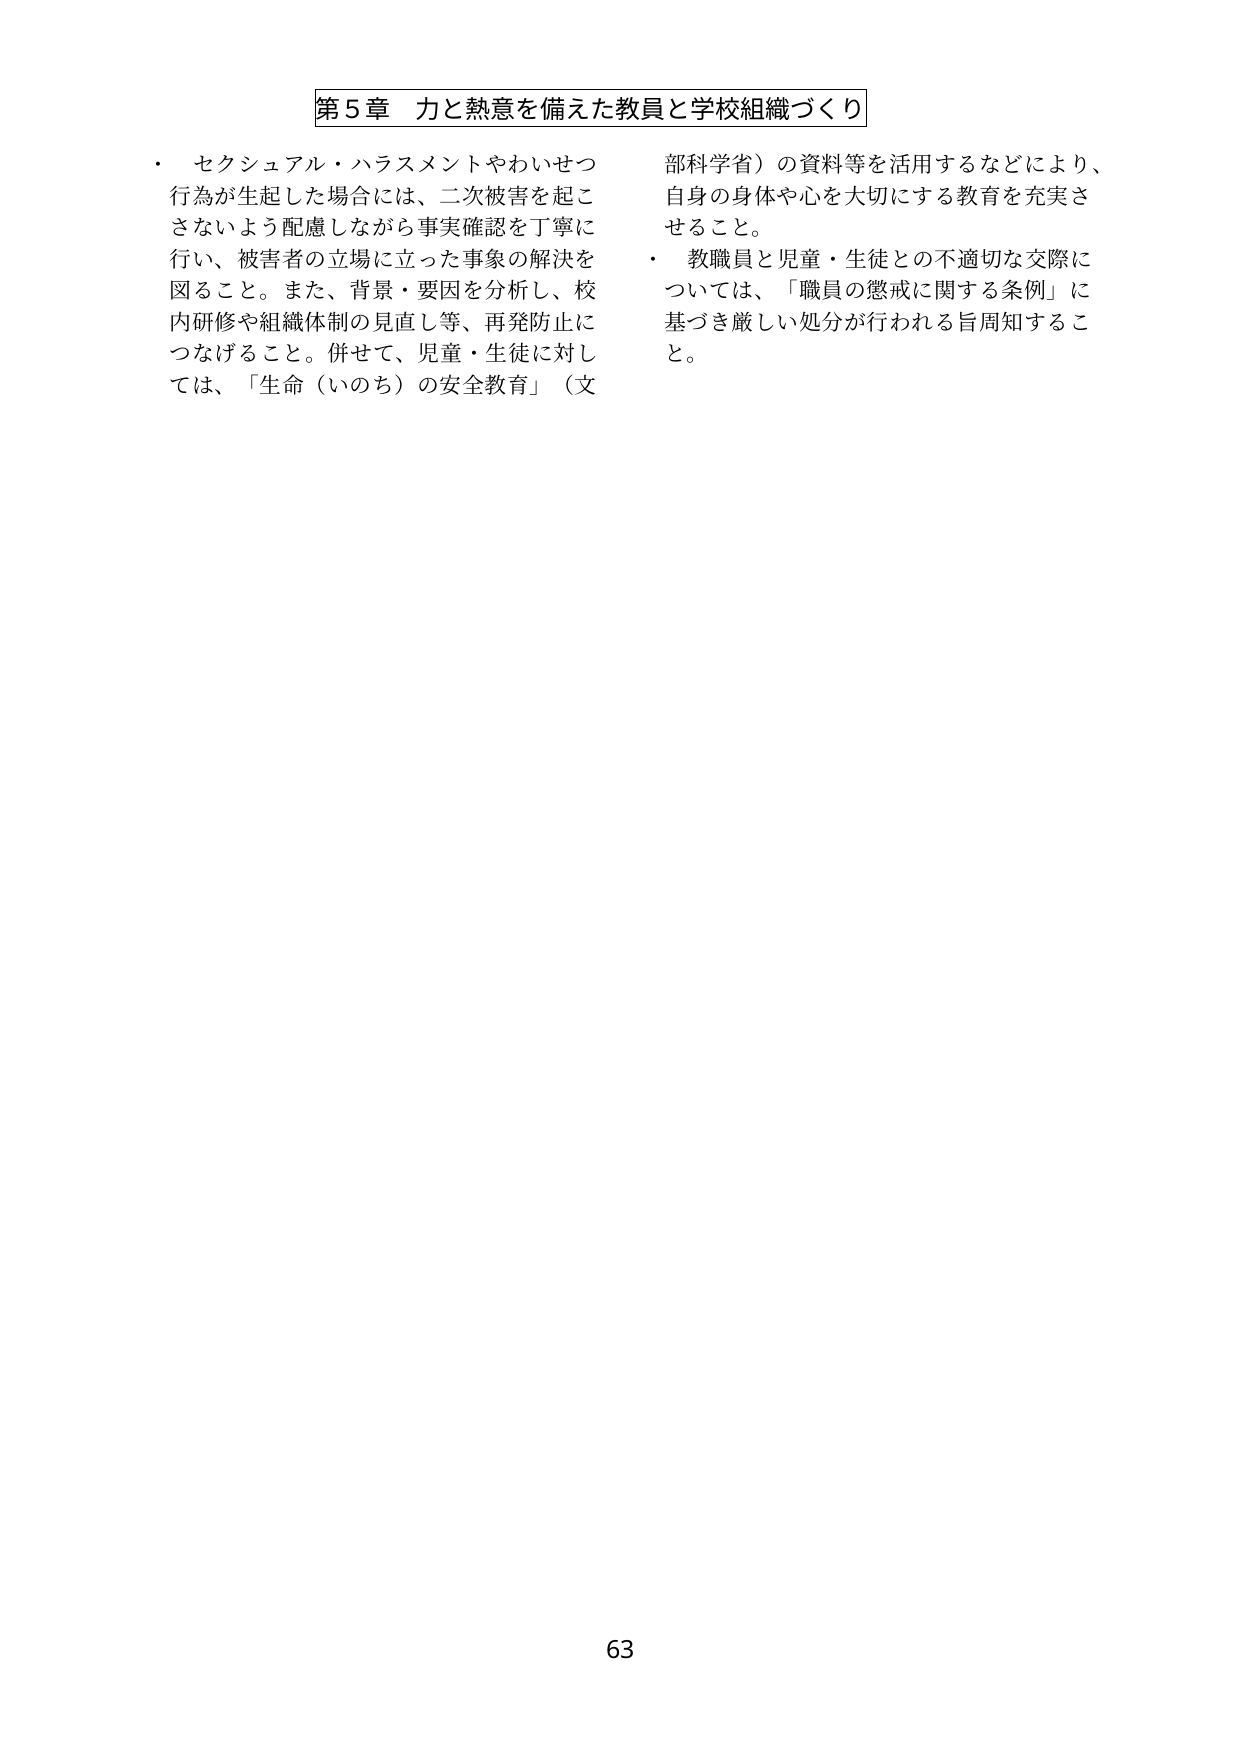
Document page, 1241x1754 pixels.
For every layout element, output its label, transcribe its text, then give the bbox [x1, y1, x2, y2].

text ・ セクシュアル・ハラスメントやわいせつ行為が生起した場合には、二次被害を起こさないよう配慮しながら事実確認を丁寧に行い、被害者の立場に立った事象の解決を図ること。また、背景・要因を分析し、校内研修や組織体制の見直し等、再発防止につなげること。併せて、児童・生徒に対しては、「生命（いのち）の安全教育」（文部科学省）の資料等を活用するなどにより、自身の身体や心を大切にする教育を充実させること。 [642, 148, 1092, 242]
text ・ セクシュアル・ハラスメントやわいせつ行為が生起した場合には、二次被害を起こさないよう配慮しながら事実確認を丁寧に行い、被害者の立場に立った事象の解決を図ること。また、背景・要因を分析し、校内研修や組織体制の見直し等、再発防止につなげること。併せて、児童・生徒に対しては、「生命（いのち）の安全教育」（文部科学省）の資料等を活用するなどにより、自身の身体や心を大切にする教育を充実させること。 [148, 148, 598, 399]
text ・ 教職員と児童・生徒との不適切な交際については、「職員の懲戒に関する条例」に基づき厳しい処分が行われる旨周知すること。 [642, 242, 1092, 368]
